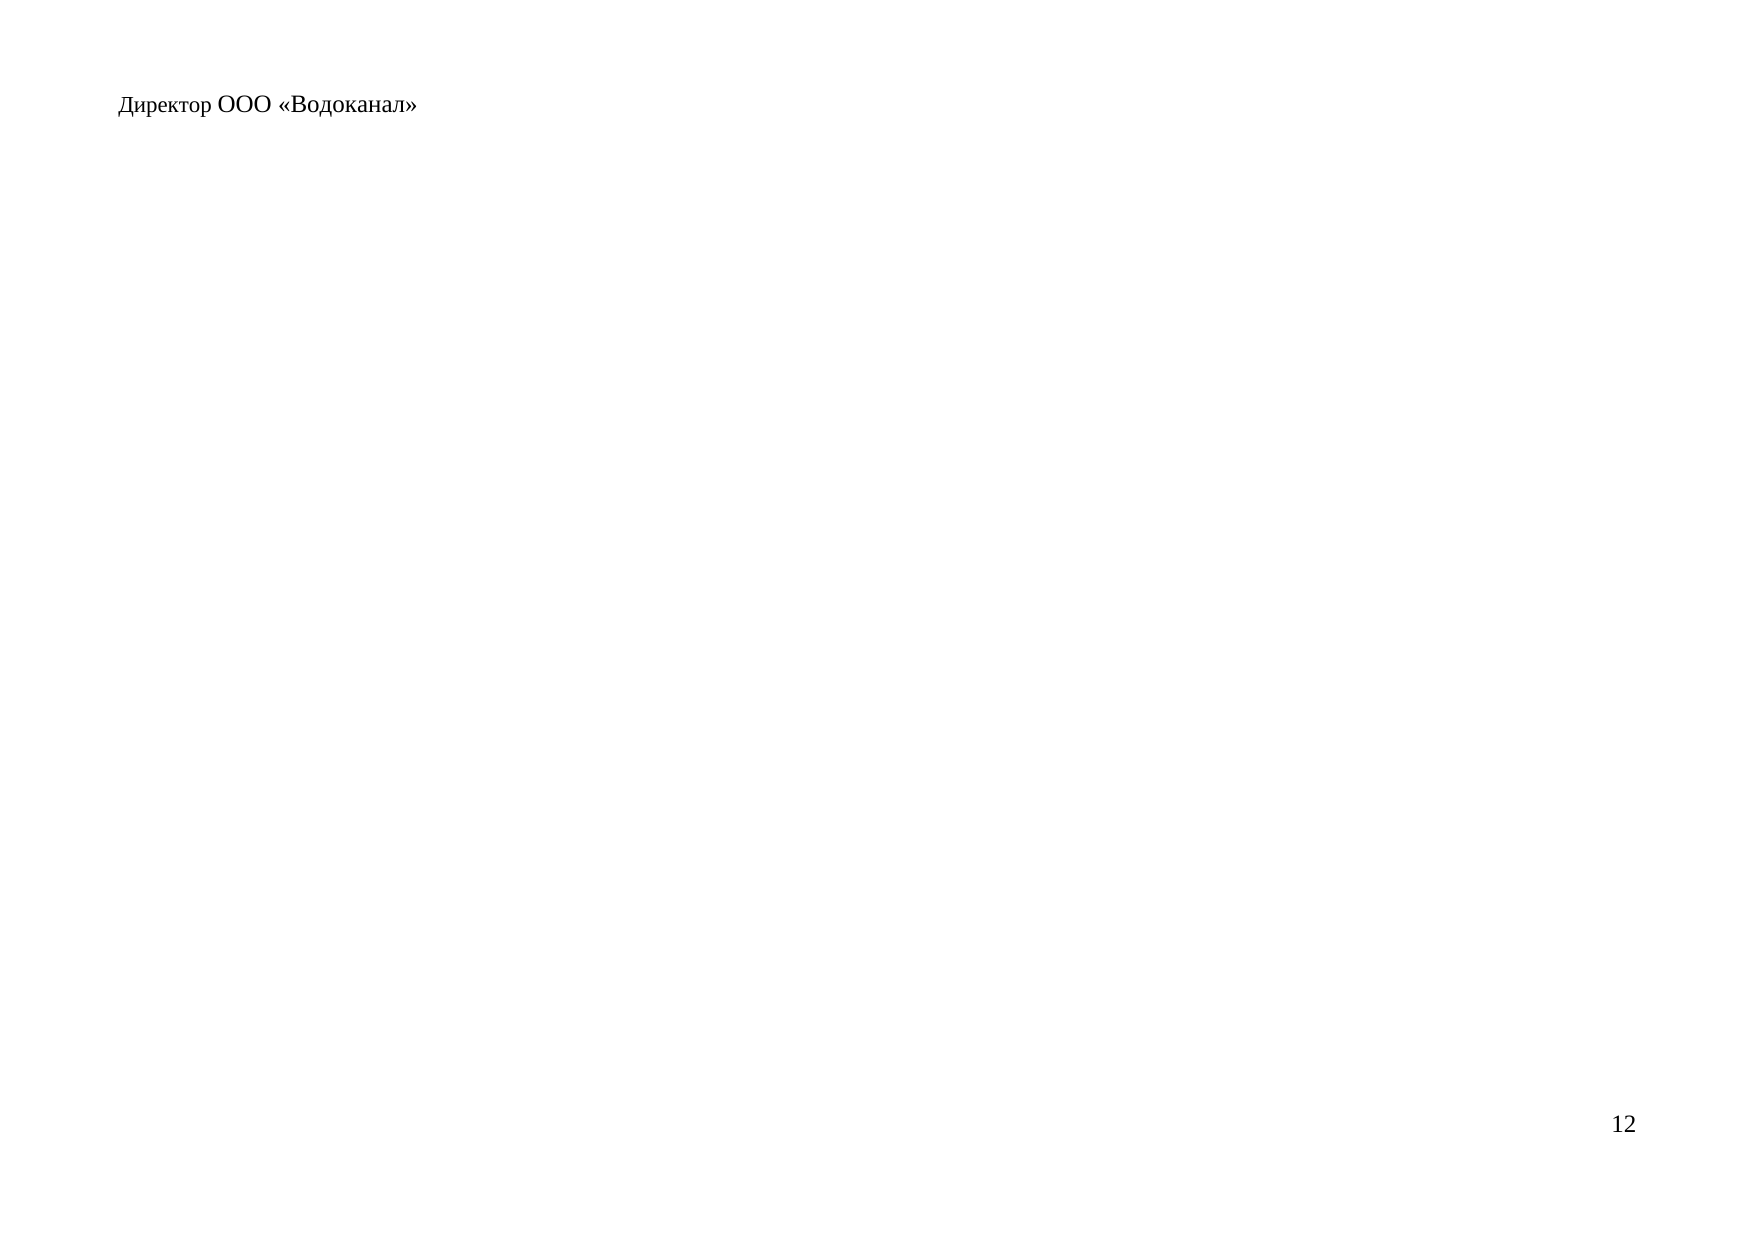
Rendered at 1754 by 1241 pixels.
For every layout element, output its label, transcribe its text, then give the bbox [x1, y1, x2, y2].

text Директор ООО «Водоканал» [118, 89, 1636, 117]
